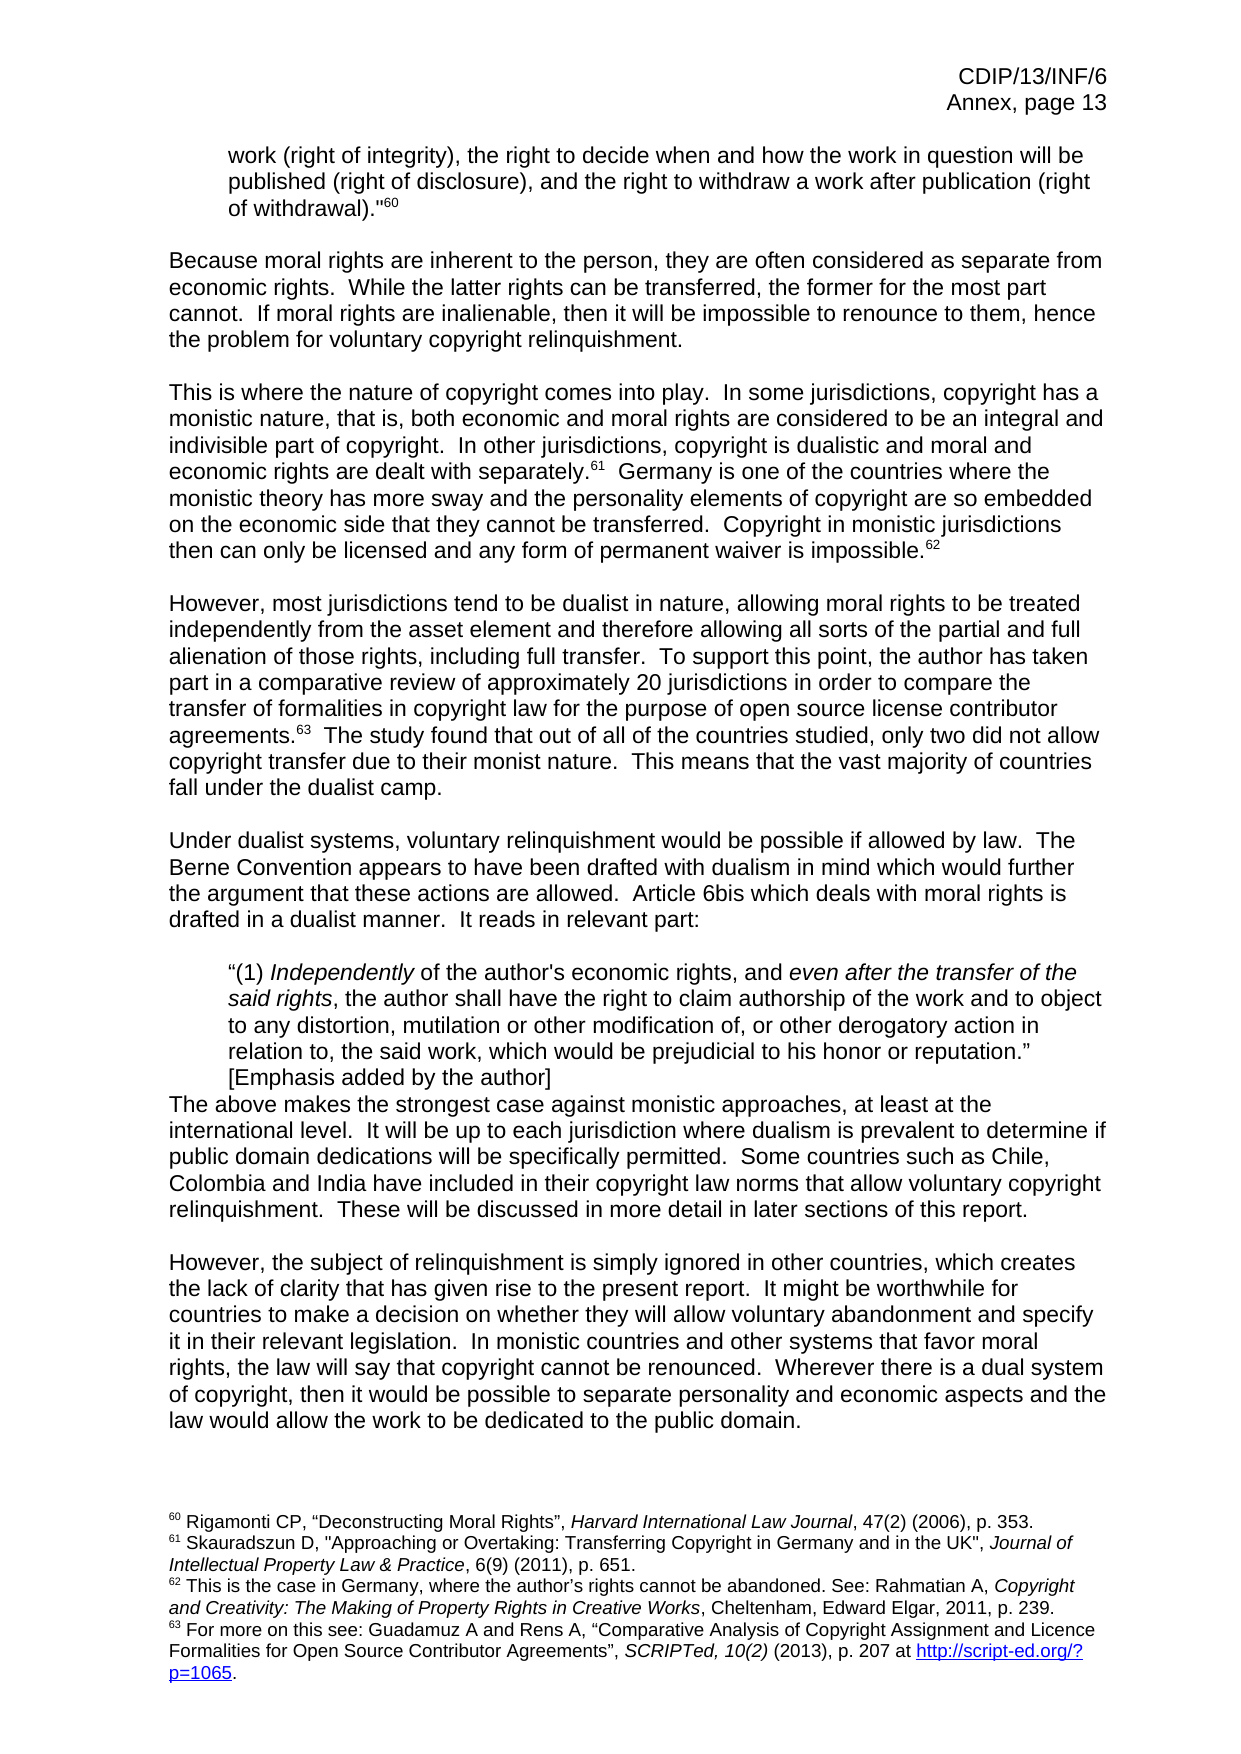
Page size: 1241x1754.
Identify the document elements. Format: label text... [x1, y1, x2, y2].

text However, most jurisdictions tend to be dualist in nature, allowing moral rights to be treated independently from the asset element and therefore allowing all sorts of the partial and full alienation of those rights, including full transfer. To support this point, the author has taken part in a comparative review of approximately 20 jurisdictions in order to compare the transfer of formalities in copyright law for the purpose of open source license contributor agreements. The study found that out of all of the countries studied, only two did not allow copyright transfer due to their monist nature. This means that the vast majority of countries fall under the dualist camp. [169, 590, 1107, 801]
text The above makes the strongest case against monistic approaches, at least at the international level. It will be up to each jurisdiction where dualism is prevalent to determine if public domain dedications will be specifically permitted. Some countries such as Chile, Colombia and India have included in their copyright law norms that allow voluntary copyright relinquishment. These will be discussed in more detail in later sections of this report. [169, 1091, 1107, 1222]
text However, the subject of relinquishment is simply ignored in other countries, which creates the lack of clarity that has given rise to the present report. It might be worthwhile for countries to make a decision on whether they will allow voluntary abandonment and specify it in their relevant legislation. In monistic countries and other systems that favor moral rights, the law will say that copyright cannot be renounced. Wherever there is a dual system of copyright, then it would be possible to separate personality and economic aspects and the law would allow the work to be dedicated to the public domain. [169, 1249, 1107, 1433]
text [228, 142, 1107, 221]
text Under dualist systems, voluntary relinquishment would be possible if allowed by law. The Berne Convention appears to have been drafted with dualism in mind which would further the argument that these actions are allowed. Article 6bis which deals with moral rights is drafted in a dualist manner. It reads in relevant part: [169, 827, 1107, 932]
text This is where the nature of copyright comes into play. In some jurisdictions, copyright has a monistic nature, that is, both economic and moral rights are considered to be an integral and indivisible part of copyright. In other jurisdictions, copyright is dualistic and moral and economic rights are dealt with separately. Germany is one of the countries where the monistic theory has more sway and the personality elements of copyright are so embedded on the economic side that they cannot be transferred. Copyright in monistic jurisdictions then can only be licensed and any form of permanent waiver is impossible. [169, 379, 1107, 563]
text Because moral rights are inherent to the person, they are often considered as separate from economic rights. While the latter rights can be transferred, the former for the most part cannot. If moral rights are inalienable, then it will be impossible to renounce to them, hence the problem for voluntary copyright relinquishment. [169, 247, 1107, 353]
text “(1) Independently of the author's economic rights, and even after the transfer of the said rights, the author shall have the right to claim authorship of the work and to object to any distortion, mutilation or other modification of, or other derogatory action in relation to, the said work, which would be prejudicial to his honor or reputation.” [Emphasis added by the author] [228, 959, 1107, 1091]
